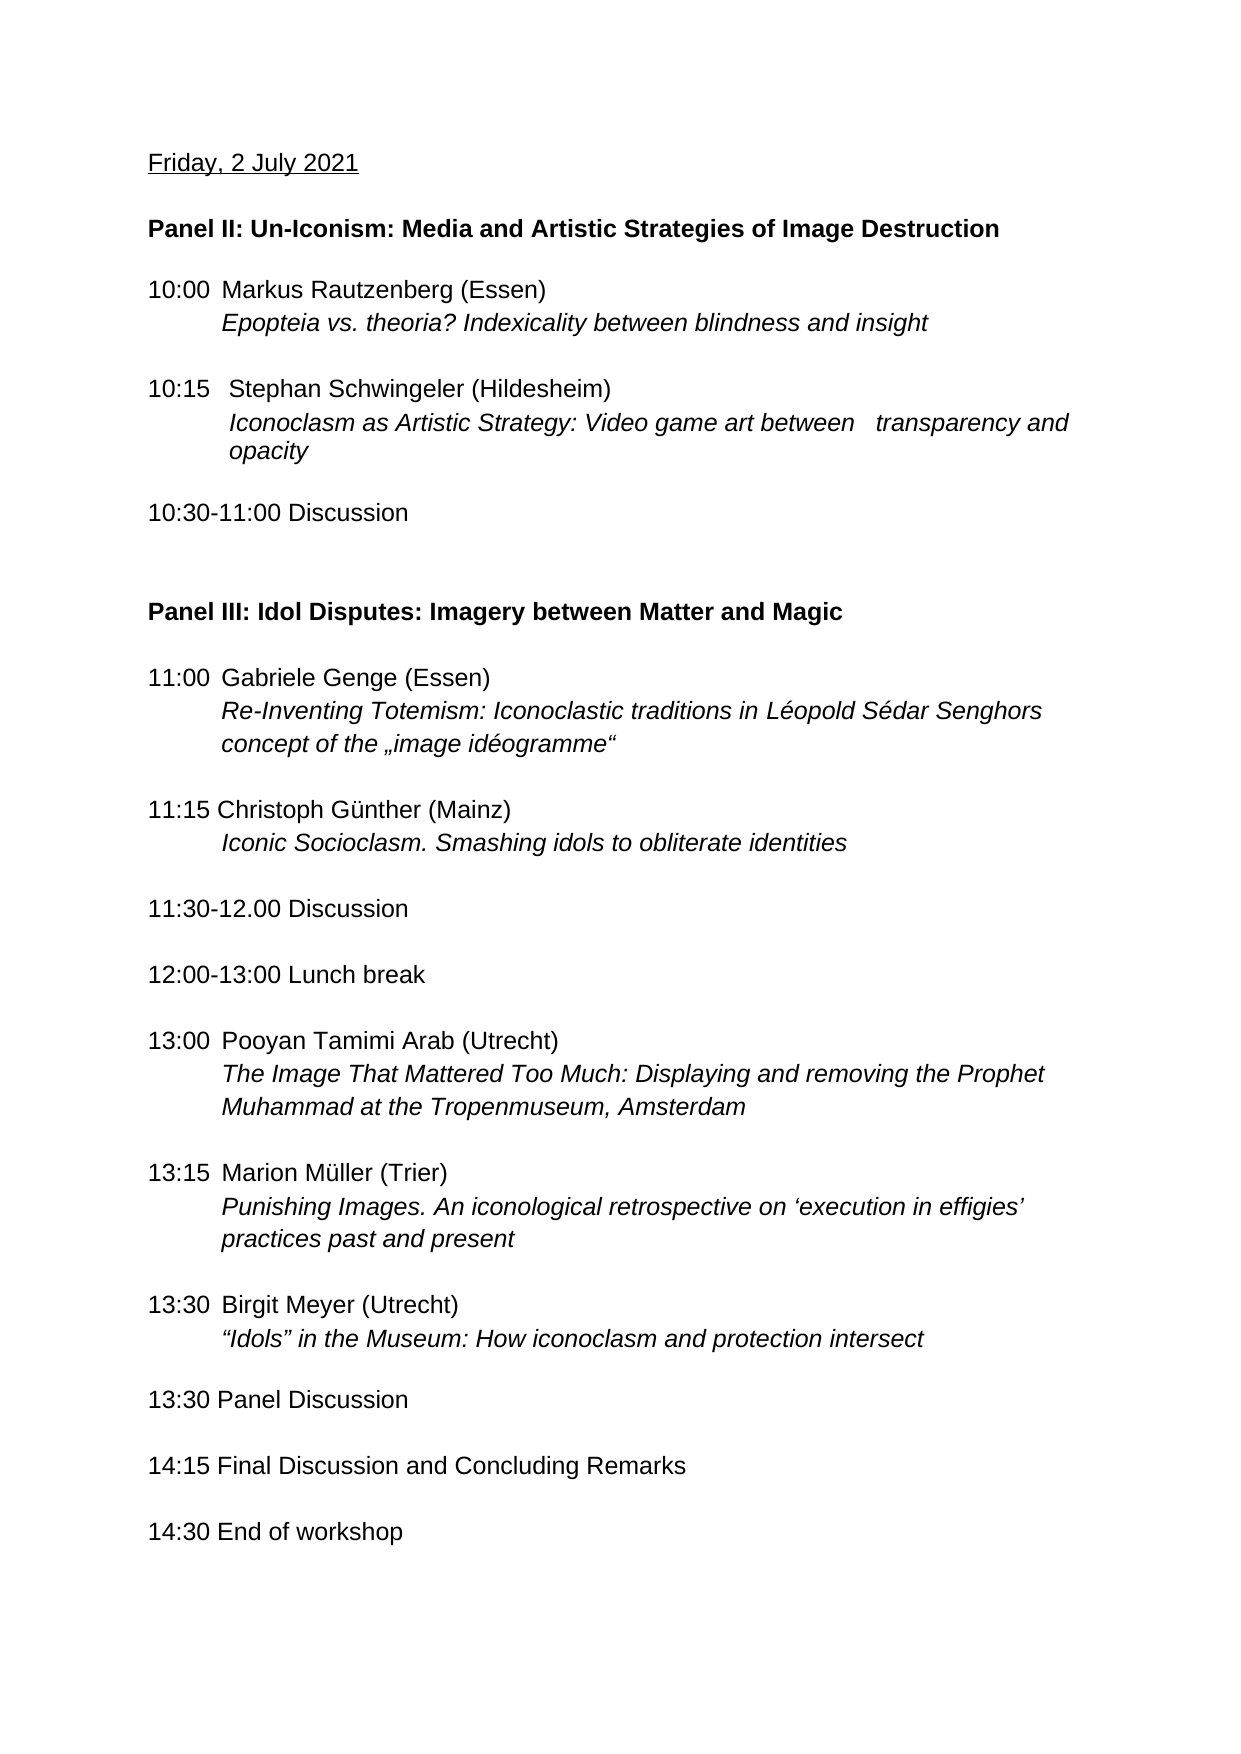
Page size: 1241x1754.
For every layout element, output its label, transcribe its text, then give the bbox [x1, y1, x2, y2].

text Re-Inventing Totemism: Iconoclastic traditions in Léopold Sédar Senghors concept of the „image idéogramme“ [148, 696, 1093, 758]
text 13:15 Marion Müller (Trier) [148, 1158, 1093, 1187]
text 12:00-13:00 Lunch break [148, 960, 1093, 989]
text Punishing Images. An iconological retrospective on ‘execution in effigies’ practices past and present [221, 1191, 1093, 1253]
text 10:30-11:00 Discussion [148, 498, 1093, 527]
text Iconoclasm as Artistic Strategy: Video game art between transparency and opacity [229, 407, 1093, 465]
text Friday, 2 July 2021 [148, 148, 1093, 176]
text 10:00 Markus Rautzenberg (Essen) [148, 275, 1093, 304]
text Panel III: Idol Disputes: Imagery between Matter and Magic [148, 597, 1093, 626]
text “Idols” in the Museum: How iconoclasm and protection intersect [148, 1323, 1093, 1352]
text 11:00 Gabriele Genge (Essen) [148, 663, 1093, 692]
text The Image That Mattered Too Much: Displaying and removing the Prophet Muhammad at the Tropenmuseum, Amsterdam [221, 1059, 1093, 1121]
text 14:15 Final Discussion and Concluding Remarks [148, 1451, 1093, 1480]
text 13:30 Panel Discussion [148, 1385, 1093, 1414]
text 10:15 Stephan Schwingeler (Hildesheim) [148, 374, 1093, 403]
text 11:15 Christoph Günther (Mainz) Iconic Socioclasm. Smashing idols to obliterate identities [148, 795, 1093, 857]
text 14:30 End of workshop [148, 1517, 1093, 1546]
text 11:30-12.00 Discussion [148, 894, 1093, 923]
text Epopteia vs. theoria? Indexicality between blindness and insight [148, 308, 1093, 337]
text 13:00 Pooyan Tamimi Arab (Utrecht) [148, 1026, 1093, 1055]
text 13:30 Birgit Meyer (Utrecht) [148, 1291, 1093, 1319]
text Panel II: Un-Iconism: Media and Artistic Strategies of Image Destruction [148, 214, 1093, 242]
